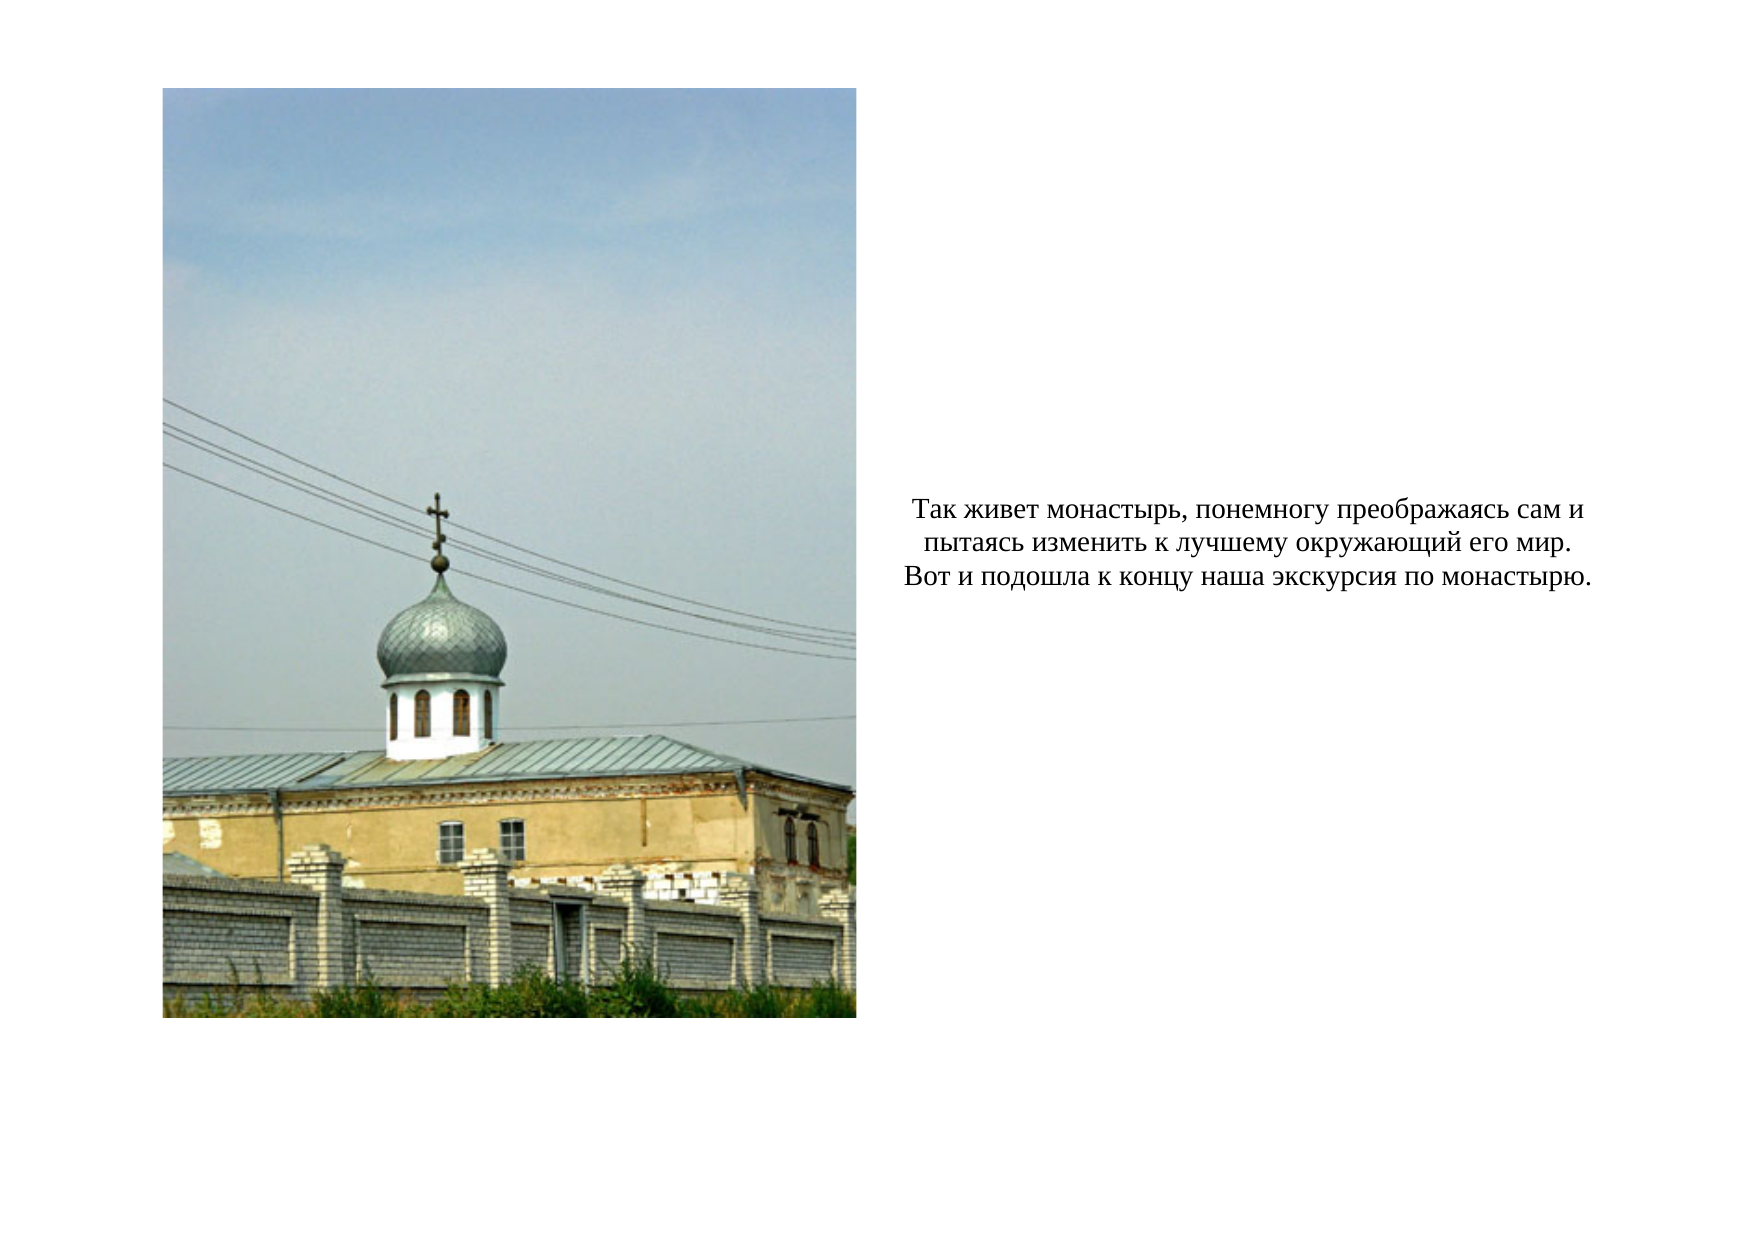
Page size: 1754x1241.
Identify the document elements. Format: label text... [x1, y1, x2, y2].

table_header Так живет монастырь, понемногу преображаясь сам и пытаясь изменить к лучшему окружающий его мир. Вот и подошла к концу наша экскурсия по монастырю. [856, 89, 1639, 1043]
picture [162, 88, 857, 1018]
table_header [151, 89, 856, 1043]
